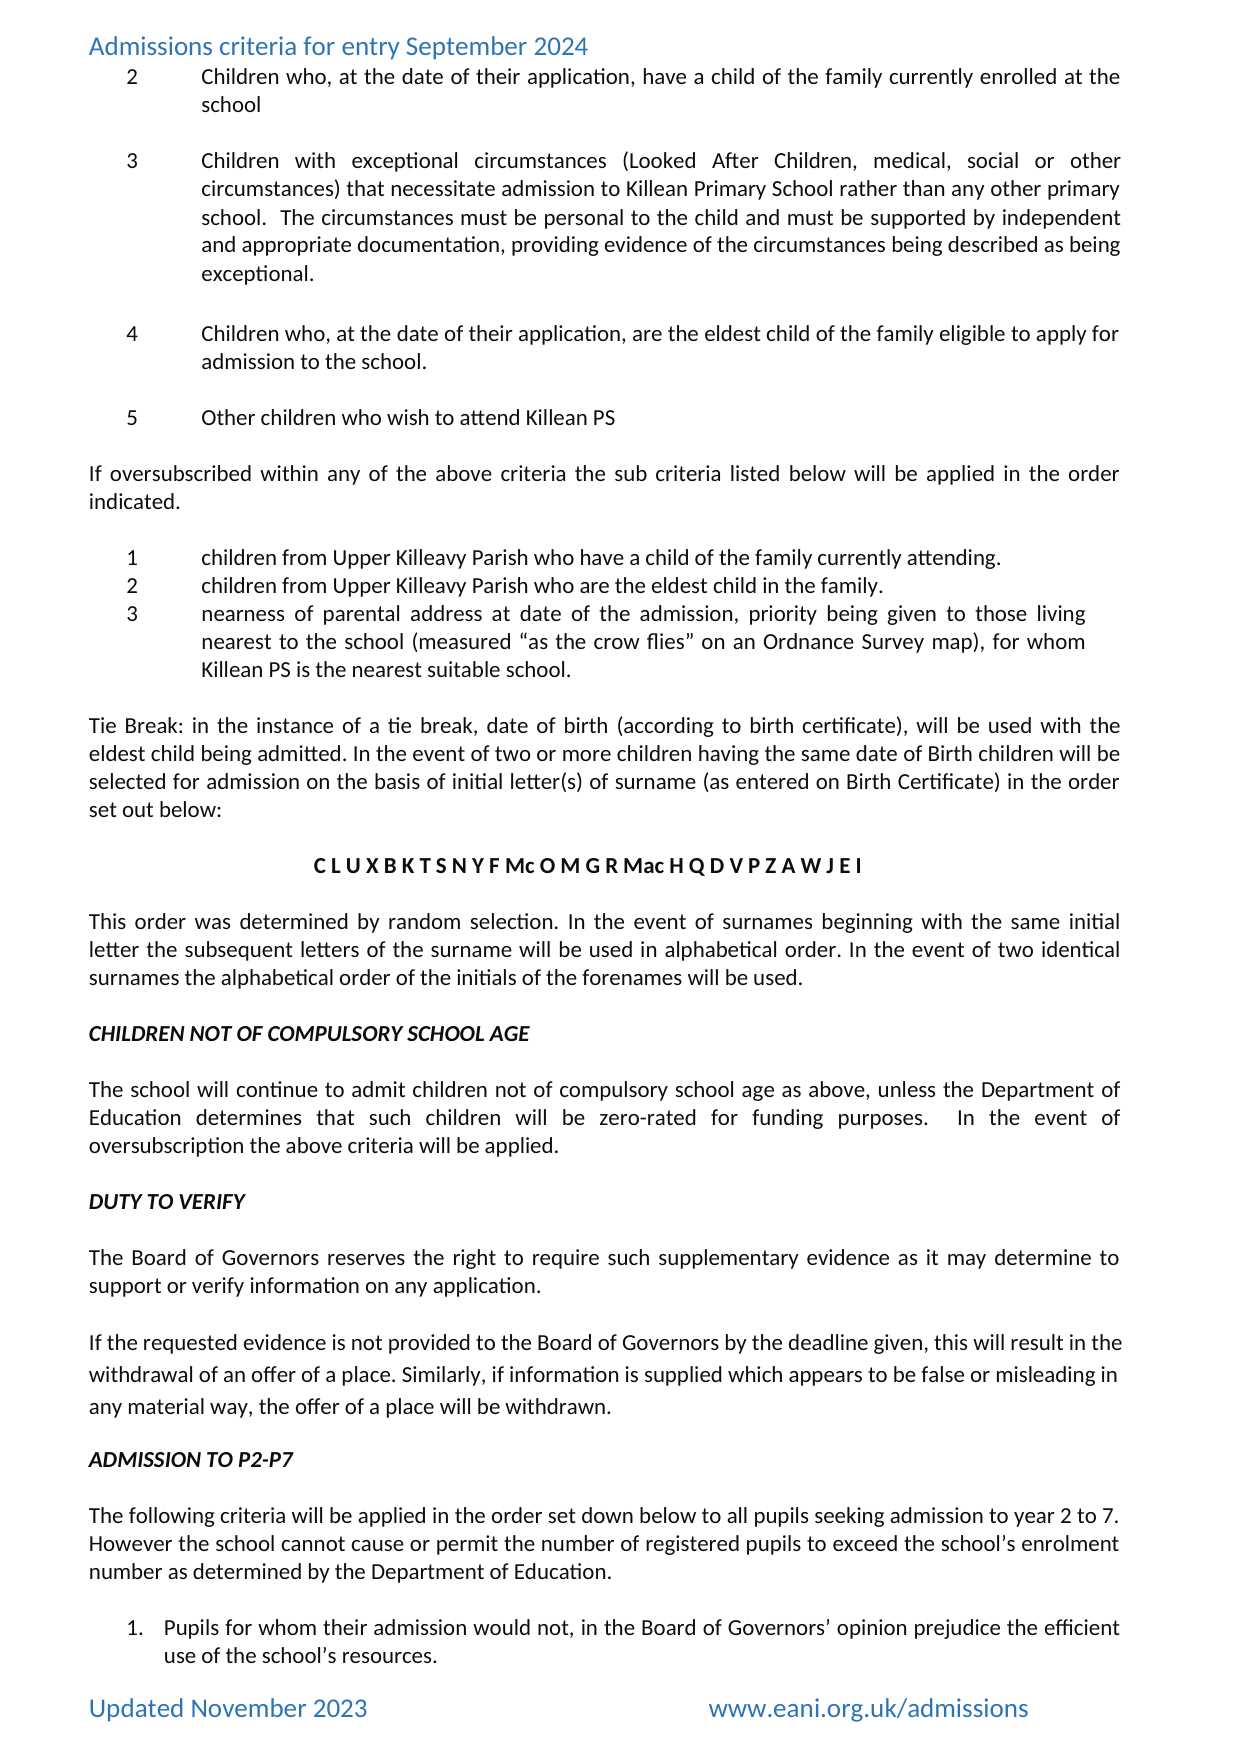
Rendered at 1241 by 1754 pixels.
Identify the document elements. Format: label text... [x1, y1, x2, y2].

text Tie Break: in the instance of a tie break, date of birth (according to birth certificate), will be used with the eldest child being admitted. In the event of two or more children having the same date of Birth children will be selected for admission on the basis of initial letter(s) of surname (as entered on Birth Certificate) in the order set out below: [89, 711, 1122, 823]
text The school will continue to admit children not of compulsory school age as above, unless the Department of Education determines that such children will be zero-rated for funding purposes. In the event of oversubscription the above criteria will be applied. [89, 1075, 1122, 1159]
text If the requested evidence is not provided to the Board of Governors by the deadline given, this will result in the withdrawal of an offer of a place. Similarly, if information is supplied which appears to be false or misleading in any material way, the offer of a place will be withdrawn. [89, 1328, 1152, 1420]
list children from Upper Killeavy Parish who are the eldest child in the family. [126, 571, 1087, 599]
text If oversubscribed within any of the above criteria the sub criteria listed below will be applied in the order indicated. [89, 459, 1122, 515]
list Pupils for whom their admission would not, in the Board of Governors’ opinion prejudice the efficient use of the school’s resources. [126, 1613, 1122, 1669]
text DUTY TO VERIFY [89, 1187, 1090, 1216]
text The Board of Governors reserves the right to require such supplementary evidence as it may determine to support or verify information on any application. [89, 1243, 1122, 1299]
list Children who, at the date of their application, are the eldest child of the family eligible to apply for admission to the school. [126, 319, 1122, 375]
text The following criteria will be applied in the order set down below to all pupils seeking admission to year 2 to 7. However the school cannot cause or permit the number of registered pupils to exceed the school’s enrolment number as determined by the Department of Education. [89, 1501, 1122, 1585]
list children from Upper Killeavy Parish who have a child of the family currently attending. [126, 543, 1087, 571]
list Children with exceptional circumstances (Looked After Children, medical, social or other circumstances) that necessitate admission to Killean Primary School rather than any other primary school. The circumstances must be personal to the child and must be supported by independent and appropriate documentation, providing evidence of the circumstances being described as being exceptional. [126, 147, 1122, 287]
list nearness of parental address at date of the admission, priority being given to those living nearest to the school (measured “as the crow flies” on an Ordnance Survey map), for whom Killean PS is the nearest suitable school. [126, 599, 1087, 683]
text C L U X B K T S N Y F Mc O M G R Mac H Q D V P Z A W J E I [89, 851, 1087, 879]
list Children who, at the date of their application, have a child of the family currently enrolled at the school [126, 62, 1122, 118]
text This order was determined by random selection. In the event of surnames beginning with the same initial letter the subsequent letters of the surname will be used in alphabetical order. In the event of two identical surnames the alphabetical order of the initials of the forenames will be used. [89, 907, 1122, 991]
text ADMISSION TO P2-P7 [89, 1445, 1090, 1473]
list Other children who wish to attend Killean PS [126, 403, 1087, 431]
text CHILDREN NOT OF COMPULSORY SCHOOL AGE [89, 1019, 1087, 1047]
